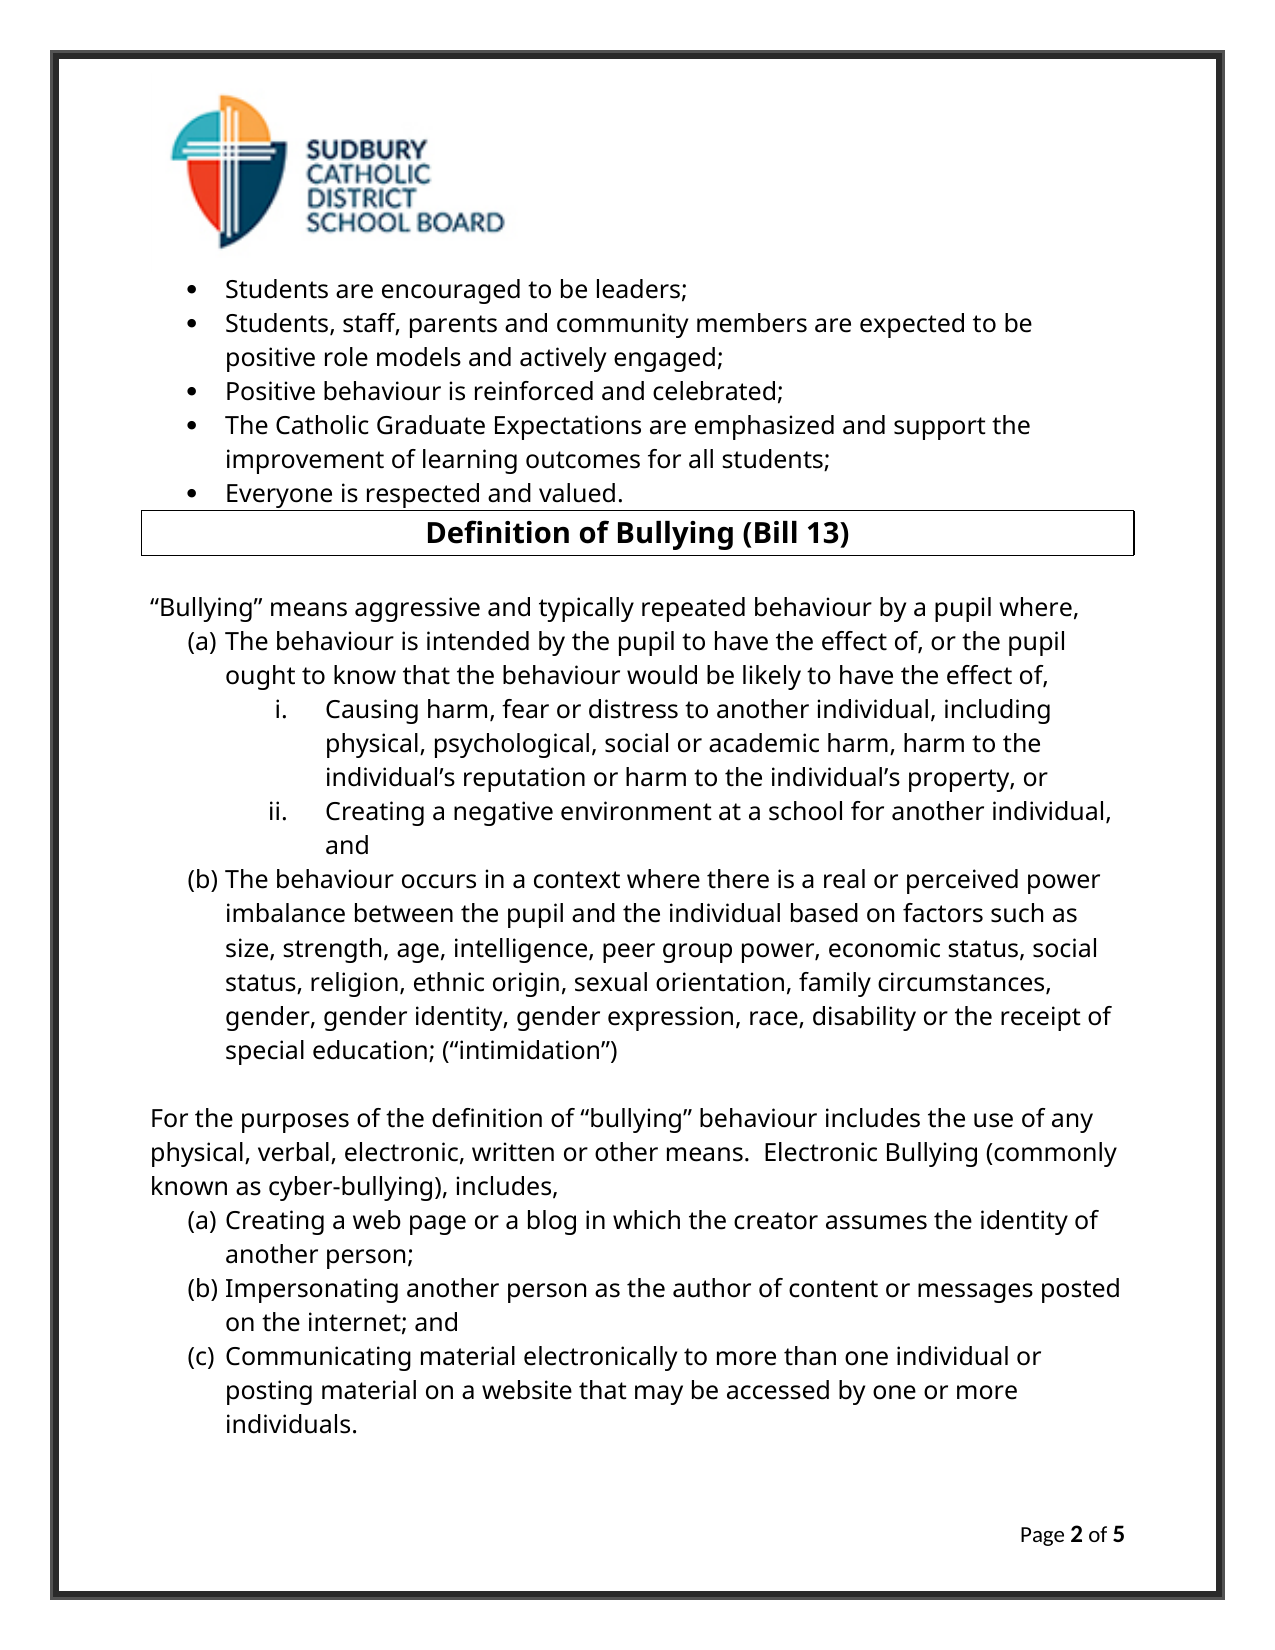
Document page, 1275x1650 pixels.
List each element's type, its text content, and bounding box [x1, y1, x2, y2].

list The Catholic Graduate Expectations are emphasized and support the improvement of learning outcomes for all students; [187, 408, 1125, 476]
list The behaviour is intended by the pupil to have the effect of, or the pupil ought to know that the behaviour would be likely to have the effect of, [187, 624, 1125, 692]
text “Bullying” means aggressive and typically repeated behaviour by a pupil where, [150, 589, 1125, 624]
text Definition of Bullying (Bill 13) [142, 511, 1133, 555]
list Communicating material electronically to more than one individual or posting material on a website that may be accessed by one or more individuals. [187, 1339, 1125, 1441]
list Causing harm, fear or distress to another individual, including physical, psychological, social or academic harm, harm to the individual’s reputation or harm to the individual’s property, or [287, 692, 1125, 794]
list Students are encouraged to be leaders; [187, 272, 1125, 306]
list Creating a web page or a blog in which the creator assumes the identity of another person; [187, 1203, 1125, 1271]
list Students, staff, parents and community members are expected to be positive role models and actively engaged; [187, 306, 1125, 374]
list The behaviour occurs in a context where there is a real or perceived power imbalance between the pupil and the individual based on factors such as size, strength, age, intelligence, peer group power, economic status, social status, religion, ethnic origin, sexual orientation, family circumstances, gender, gender identity, gender expression, race, disability or the receipt of special education; (“intimidation”) [187, 862, 1125, 1066]
list Impersonating another person as the author of content or messages posted on the internet; and [187, 1271, 1125, 1339]
list Everyone is respected and valued. [187, 476, 1125, 510]
picture [150, 73, 525, 272]
text For the purposes of the definition of “bullying” behaviour includes the use of any physical, verbal, electronic, written or other means. Electronic Bullying (commonly known as cyber-bullying), includes, [150, 1101, 1125, 1203]
list Positive behaviour is reinforced and celebrated; [187, 374, 1125, 408]
list Creating a negative environment at a school for another individual, and [287, 794, 1125, 862]
